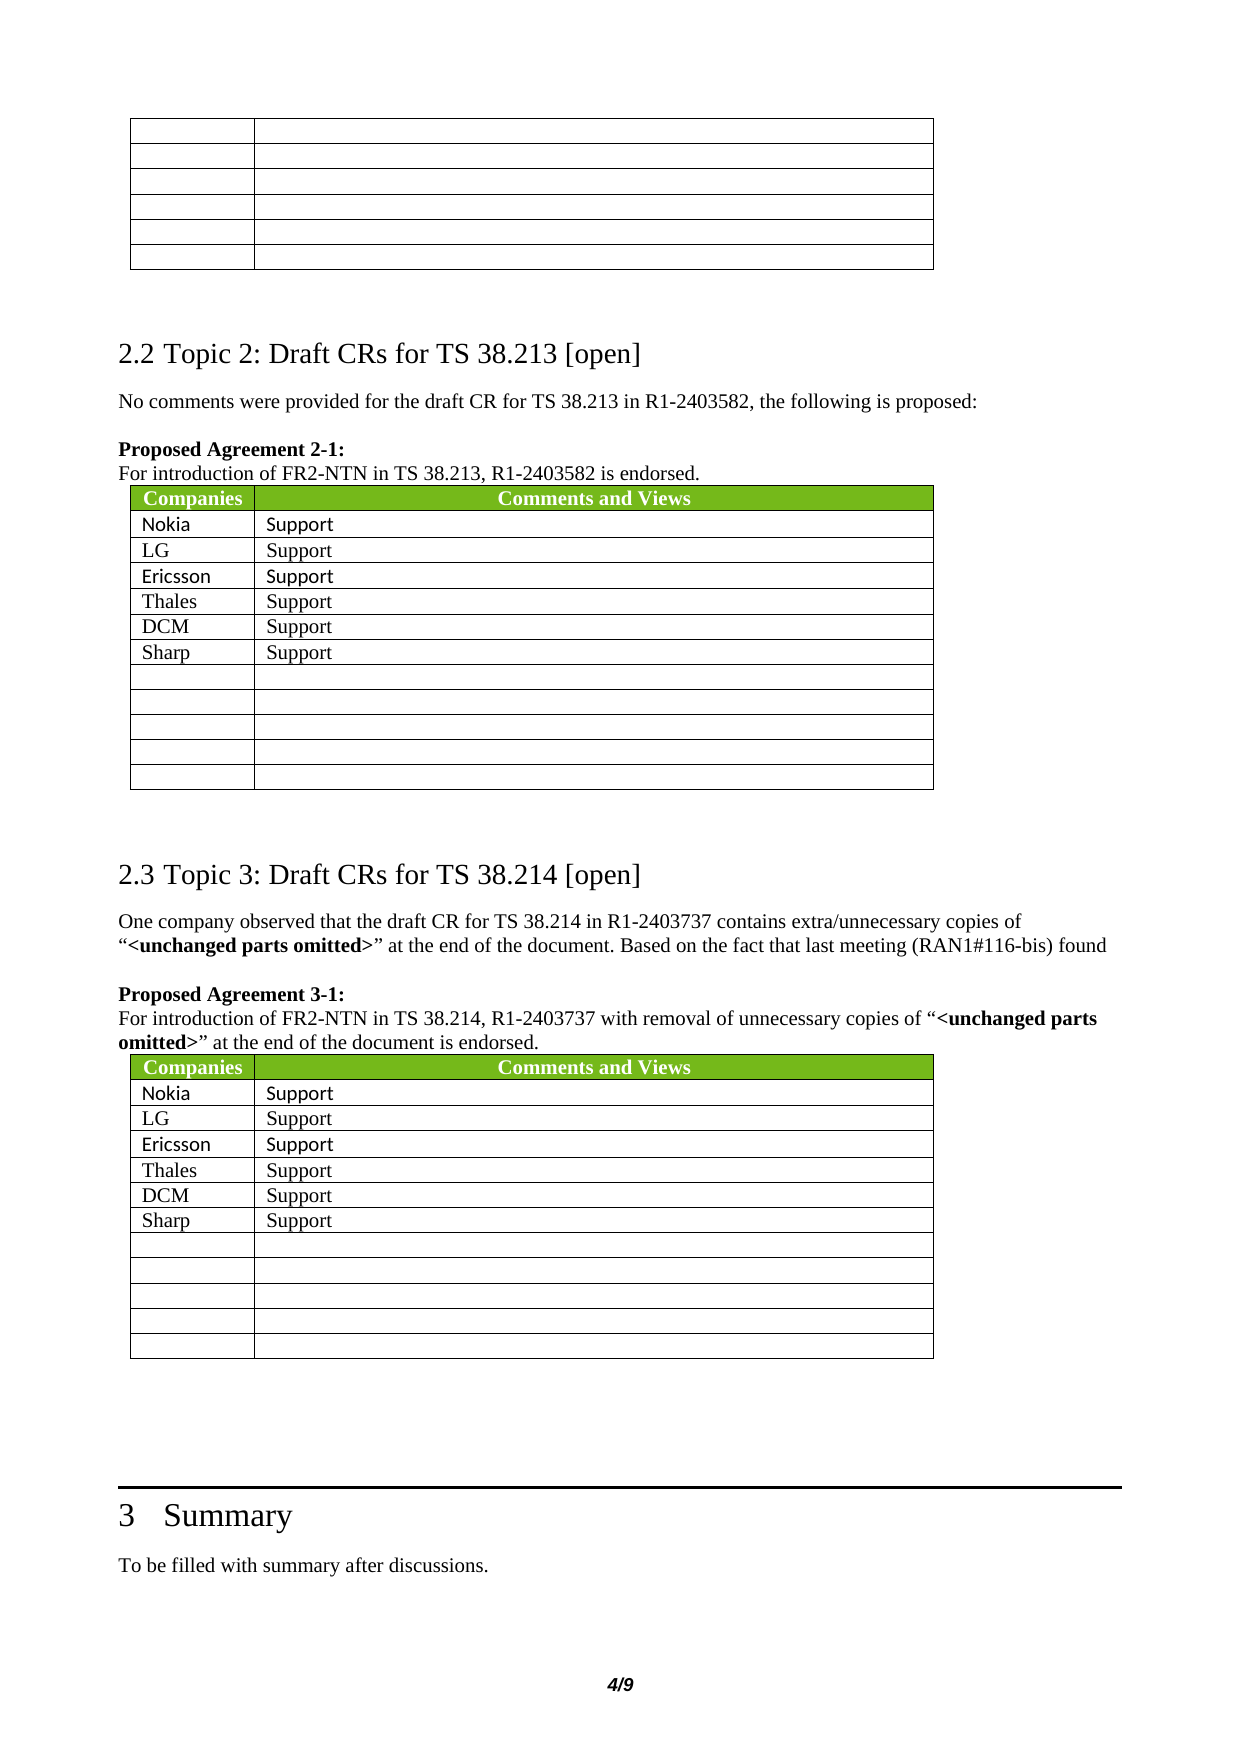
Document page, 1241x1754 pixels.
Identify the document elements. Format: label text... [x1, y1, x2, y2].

table_cell Ericsson [131, 1131, 254, 1157]
table_cell Support [255, 1106, 933, 1130]
text To be filled with summary after discussions. [118, 1553, 1122, 1577]
table_cell [131, 690, 254, 714]
table_cell [131, 1258, 254, 1282]
table_cell [131, 740, 254, 764]
text One company observed that the draft CR for TS 38.214 in R1-2403737 contains extra/unnecessary copies of “<unchanged parts omitted>” at the end of the document. Based on the fact that last meeting (RAN1#116-bis) found [118, 909, 1122, 957]
table_cell LG [131, 538, 254, 562]
table_cell [255, 195, 933, 218]
table_header Comments and Views [255, 1055, 933, 1079]
table_cell [255, 765, 933, 789]
table_cell [131, 1284, 254, 1307]
table_header Companies [131, 486, 254, 510]
table_cell [255, 169, 933, 193]
text No comments were provided for the draft CR for TS 38.213 in R1-2403582, the following is proposed: [118, 389, 1122, 413]
table_cell [131, 1233, 254, 1257]
table_cell Support [255, 640, 933, 664]
table_cell Support [255, 563, 933, 588]
table_cell Nokia [131, 511, 254, 537]
table_cell Support [255, 1158, 933, 1182]
subtitle Topic 2: Draft CRs for TS 38.213 [open] [118, 337, 1122, 370]
text Proposed Agreement 2-1: [118, 437, 1122, 461]
table_cell Support [255, 615, 933, 638]
table_cell [131, 1309, 254, 1333]
table_cell LG [131, 1106, 254, 1130]
table_cell Support [255, 1183, 933, 1207]
table_cell Sharp [131, 640, 254, 664]
table_cell [255, 1309, 933, 1333]
table_header Comments and Views [255, 486, 933, 510]
table_cell [131, 144, 254, 168]
table_cell [255, 740, 933, 764]
table_cell [255, 119, 933, 143]
table_cell Ericsson [131, 563, 254, 588]
text Proposed Agreement 3-1: [118, 982, 1122, 1006]
table_cell [131, 169, 254, 193]
table_cell Support [255, 511, 933, 537]
table_header Companies [131, 1055, 254, 1079]
table_cell [131, 715, 254, 739]
table_cell [131, 765, 254, 789]
table_cell [255, 1284, 933, 1307]
subtitle Topic 3: Draft CRs for TS 38.214 [open] [118, 857, 1122, 891]
table_cell [255, 715, 933, 739]
table_cell Nokia [131, 1080, 254, 1105]
table_cell [255, 1334, 933, 1358]
table_cell [255, 245, 933, 269]
table_cell [131, 195, 254, 218]
table_cell [255, 690, 933, 714]
table_cell [255, 665, 933, 689]
table_cell Thales [131, 1158, 254, 1182]
text For introduction of FR2-NTN in TS 38.213, R1-2403582 is endorsed. [118, 461, 1122, 485]
table_cell Support [255, 538, 933, 562]
table_cell [131, 245, 254, 269]
table_cell [131, 220, 254, 244]
table_cell Thales [131, 589, 254, 613]
table_cell [131, 119, 254, 143]
table_cell Support [255, 1208, 933, 1232]
table_cell DCM [131, 1183, 254, 1207]
table_cell Sharp [131, 1208, 254, 1232]
subtitle Summary [118, 1489, 1122, 1534]
table_cell [131, 1334, 254, 1358]
table_cell DCM [131, 615, 254, 638]
table_cell [255, 1233, 933, 1257]
table_cell Support [255, 589, 933, 613]
table_cell Support [255, 1080, 933, 1105]
table_cell [255, 144, 933, 168]
table_cell [131, 665, 254, 689]
table_cell [255, 220, 933, 244]
table_cell [255, 1258, 933, 1282]
text For introduction of FR2-NTN in TS 38.214, R1-2403737 with removal of unnecessary copies of “<unchanged parts omitted>” at the end of the document is endorsed. [118, 1006, 1122, 1054]
table_cell Support [255, 1131, 933, 1157]
